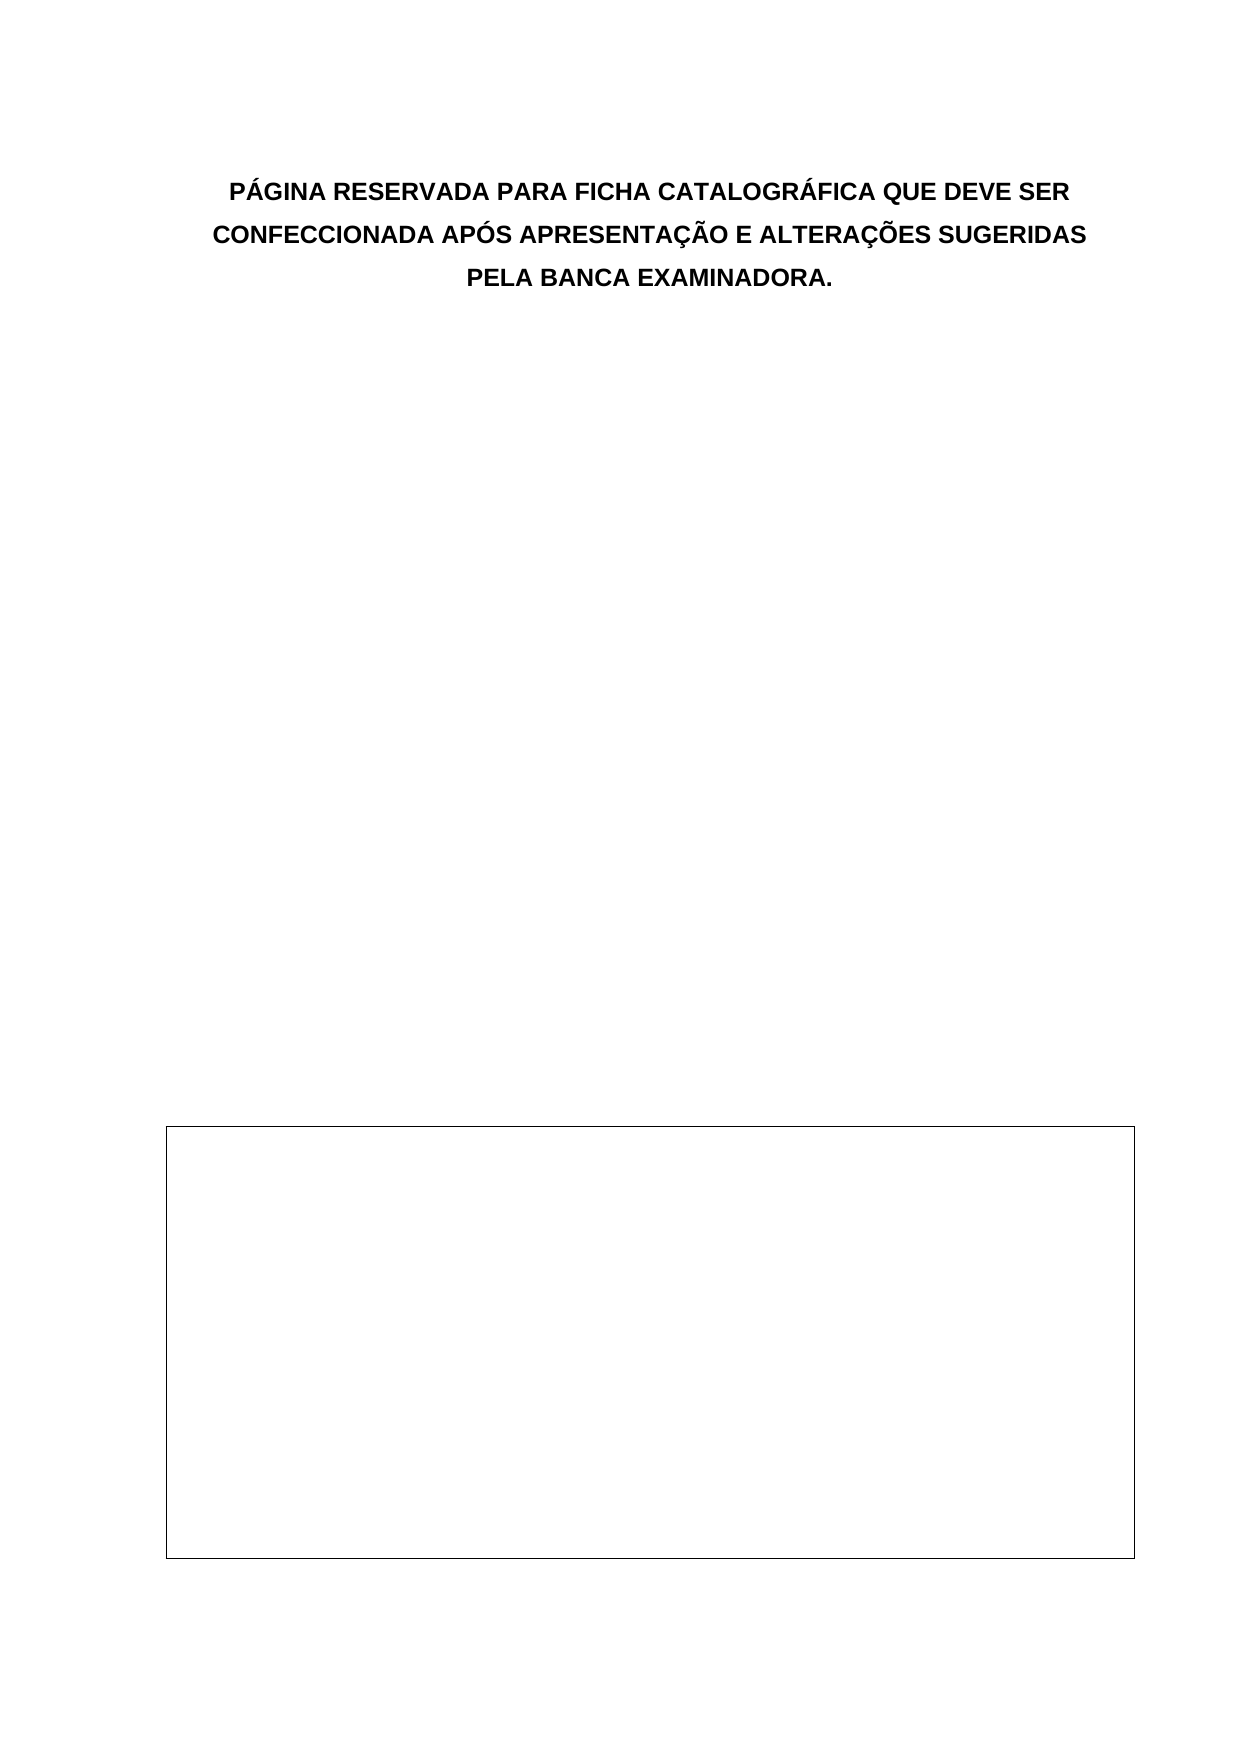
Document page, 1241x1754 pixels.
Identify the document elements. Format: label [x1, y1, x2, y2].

text [177, 177, 1122, 292]
table_header [167, 1127, 1134, 1558]
